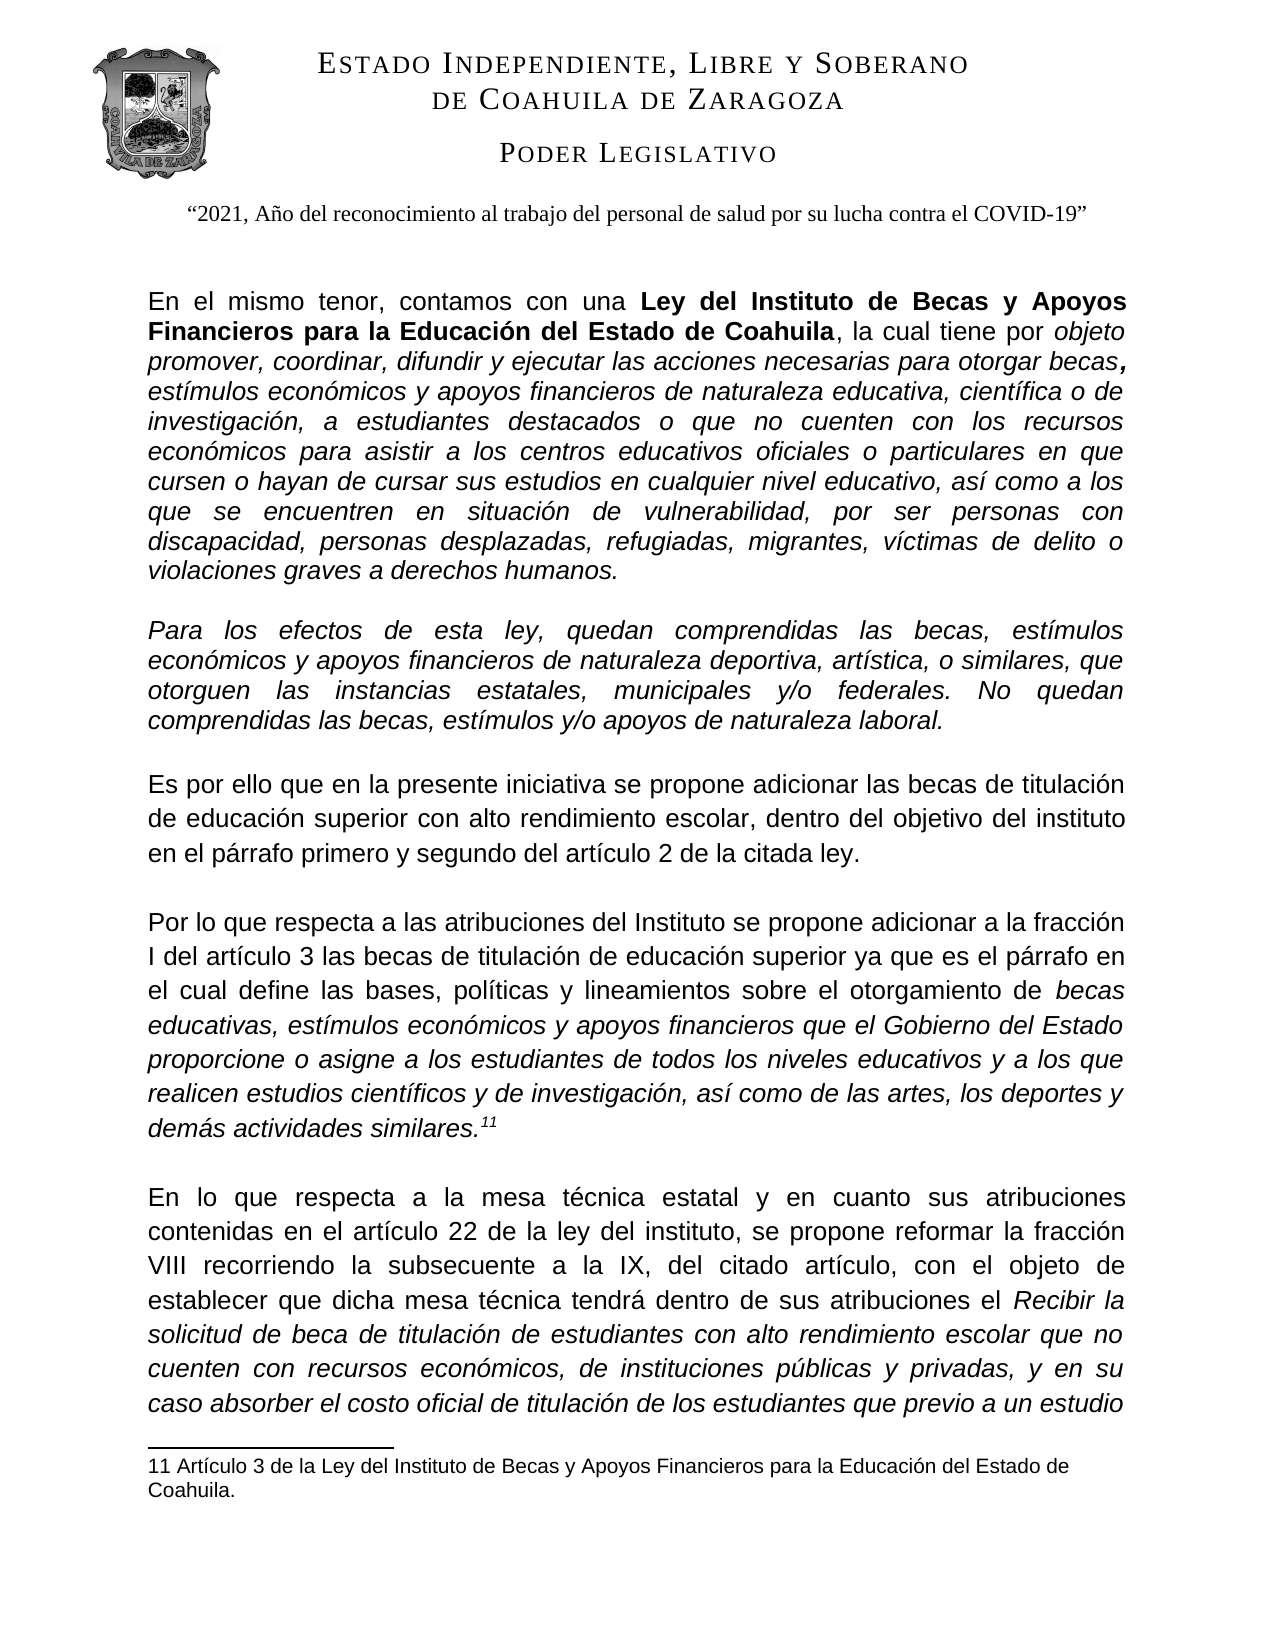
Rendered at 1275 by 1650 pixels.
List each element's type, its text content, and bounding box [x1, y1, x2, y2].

text Para los efectos de esta ley, quedan comprendidas las becas, estímulos económicos y apoyos financieros de naturaleza deportiva, artística, o similares, que otorguen las instancias estatales, municipales y/o federales. No quedan comprendidas las becas, estímulos y/o apoyos de naturaleza laboral. [148, 615, 1127, 735]
text Es por ello que en la presente iniciativa se propone adicionar las becas de titulación de educación superior con alto rendimiento escolar, dentro del objetivo del instituto en el párrafo primero y segundo del artículo 2 de la citada ley. [148, 769, 1127, 868]
text Por lo que respecta a las atribuciones del Instituto se propone adicionar a la fracción I del artículo 3 las becas de titulación de educación superior ya que es el párrafo en el cual define las bases, políticas y lineamientos sobre el otorgamiento de becas educativas, estímulos económicos y apoyos financieros que el Gobierno del Estado proporcione o asigne a los estudiantes de todos los niveles educativos y a los que realicen estudios científicos y de investigación, así como de las artes, los deportes y demás actividades similares. [148, 907, 1127, 1143]
text En el mismo tenor, contamos con una Ley del Instituto de Becas y Apoyos Financieros para la Educación del Estado de Coahuila, la cual tiene por objeto promover, coordinar, difundir y ejecutar las acciones necesarias para otorgar becas, estímulos económicos y apoyos financieros de naturaleza educativa, científica o de investigación, a estudiantes destacados o que no cuenten con los recursos económicos para asistir a los centros educativos oficiales o particulares en que cursen o hayan de cursar sus estudios en cualquier nivel educativo, así como a los que se encuentren en situación de vulnerabilidad, por ser personas con discapacidad, personas desplazadas, refugiadas, migrantes, víctimas de delito o violaciones graves a derechos humanos. [148, 286, 1127, 585]
picture [91, 45, 222, 182]
